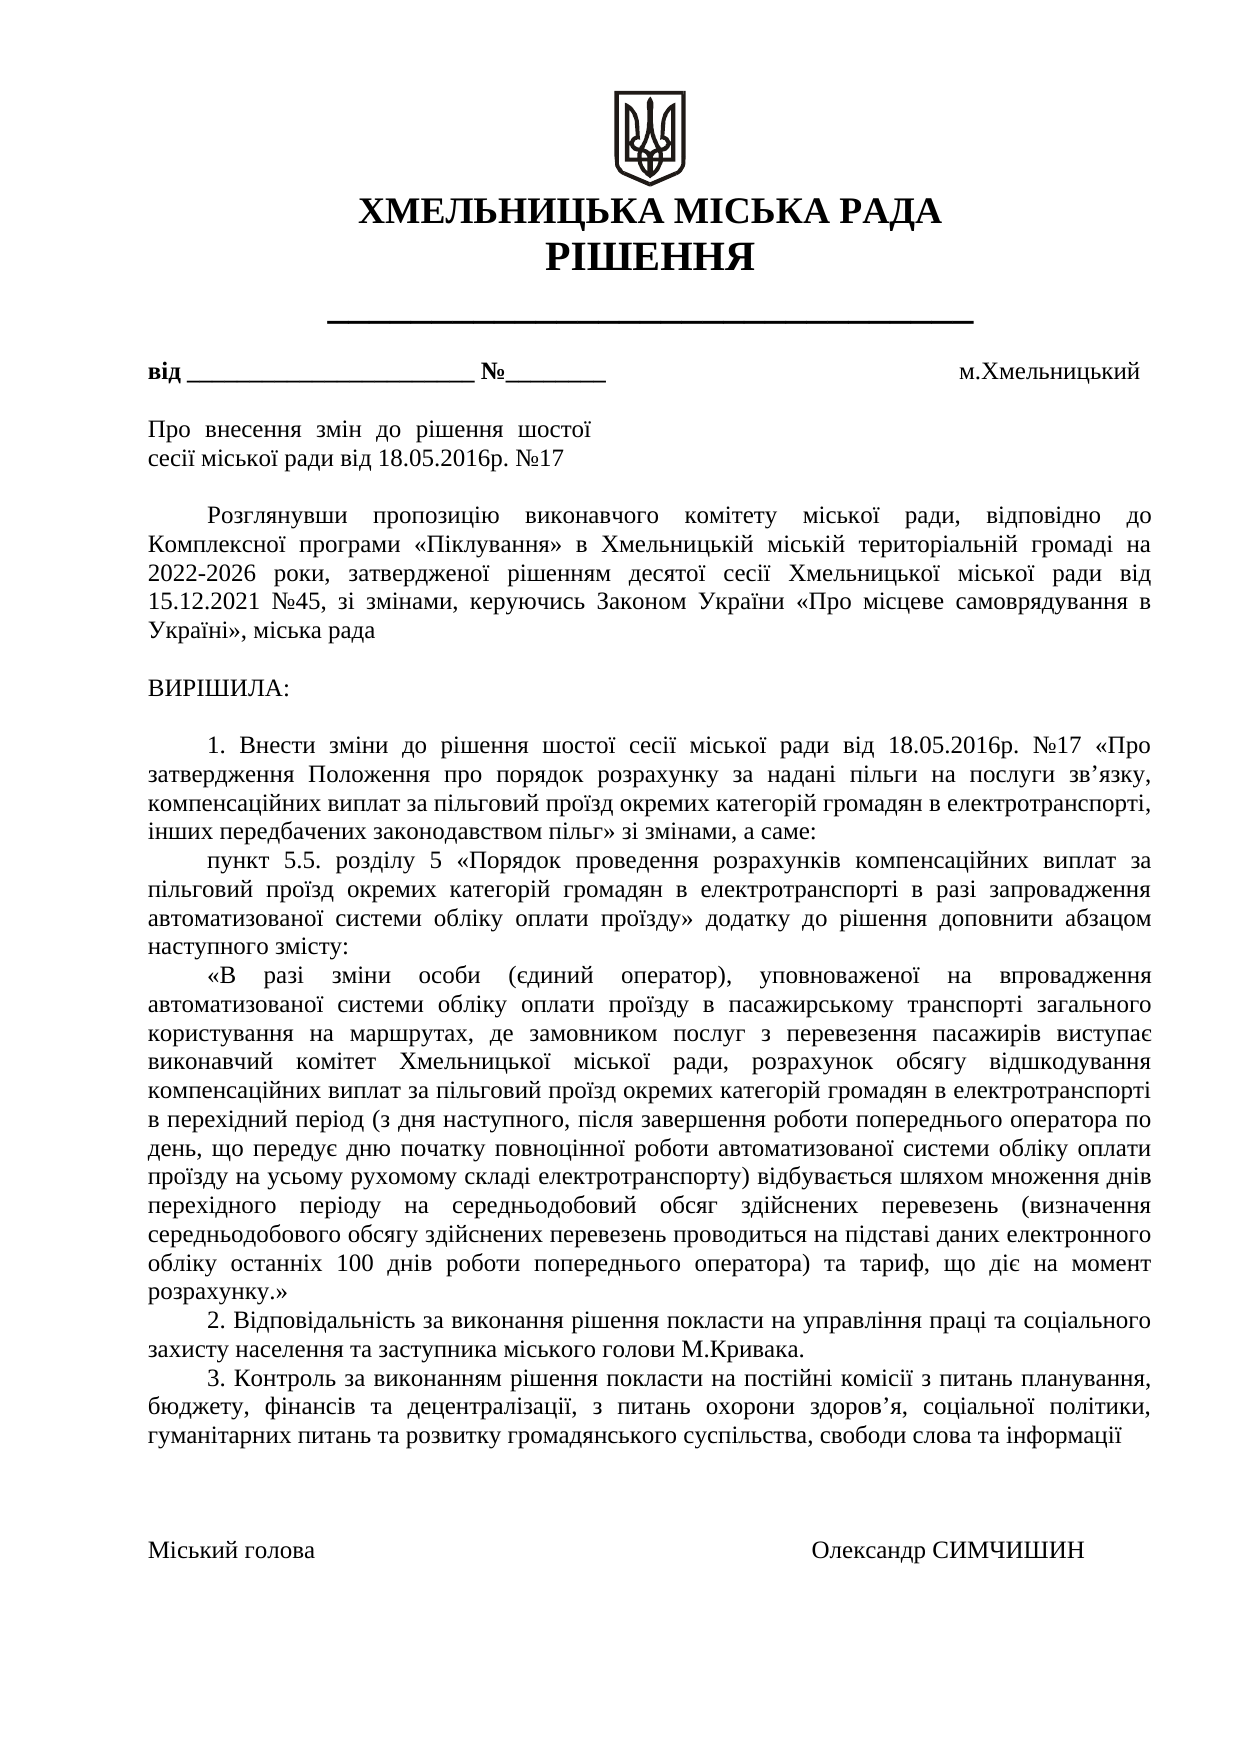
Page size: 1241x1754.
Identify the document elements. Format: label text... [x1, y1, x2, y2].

text ВИРІШИЛА: [148, 673, 1152, 701]
text «В разі зміни особи (єдиний оператор), уповноваженої на впровадження автоматизованої системи обліку оплати проїзду в пасажирському транспорті загального користування на маршрутах, де замовником послуг з перевезення пасажирів виступає виконавчий комітет Хмельницької міської ради, розрахунок обсягу відшкодування компенсаційних виплат за пільговий проїзд окремих категорій громадян в електротранспорті в перехідний період (з дня наступного, після завершення роботи попереднього оператора по день, що передує дню початку повноцінної роботи автоматизованої системи обліку оплати проїзду на усьому рухомому складі електротранспорту) відбувається шляхом множення днів перехідного періоду на середньодобовий обсяг здійснених перевезень (визначення середньодобового обсягу здійснених перевезень проводиться на підставі даних електронного обліку останніх 100 днів роботи попереднього оператора) та тариф, що діє на момент розрахунку.» [148, 960, 1152, 1305]
text 3. Контроль за виконанням рішення покласти на постійні комісії з питань планування, бюджету, фінансів та децентралізації, з питань охорони здоров’я, соціальної політики, гуманітарних питань та розвитку громадянського суспільства, свободи слова та інформації [148, 1363, 1152, 1449]
text Про внесення змін до рішення шостої сесії міської ради від 18.05.2016р. №17 [148, 414, 591, 471]
text 2. Відповідальність за виконання рішення покласти на управління праці та соціального захисту населення та заступника міського голови М.Кривака. [148, 1305, 1152, 1363]
text Розглянувши пропозицію виконавчого комітету міської ради, відповідно до Комплексної програми «Піклування» в Хмельницькій міській територіальній громаді на 2022-2026 роки, затвердженої рішенням десятої сесії Хмельницької міської ради від 15.12.2021 №45, зі змінами, керуючись Законом України «Про місцеве самоврядування в Україні», міська рада [148, 500, 1152, 644]
text _______________________________ [148, 280, 1152, 328]
text пункт 5.5. розділу 5 «Порядок проведення розрахунків компенсаційних виплат за пільговий проїзд окремих категорій громадян в електротранспорті в разі запровадження автоматизованої системи обліку оплати проїзду» додатку до рішення доповнити абзацом наступного змісту: [148, 845, 1152, 960]
text 1. Внести зміни до рішення шостої сесії міської ради від 18.05.2016р. №17 «Про затвердження Положення про порядок розрахунку за надані пільги на послуги зв’язку, компенсаційних виплат за пільговий проїзд окремих категорій громадян в електротранспорті, інших передбачених законодавством пільг» зі змінами, а саме: [148, 730, 1152, 845]
text Міський голова Олександр СИМЧИШИН [148, 1535, 1152, 1564]
text від _______________________ №________ м.Хмельницький [148, 356, 1152, 385]
text ХМЕЛЬНИЦЬКА МІСЬКА РАДА [148, 189, 1152, 232]
text РІШЕННЯ [148, 232, 1152, 280]
